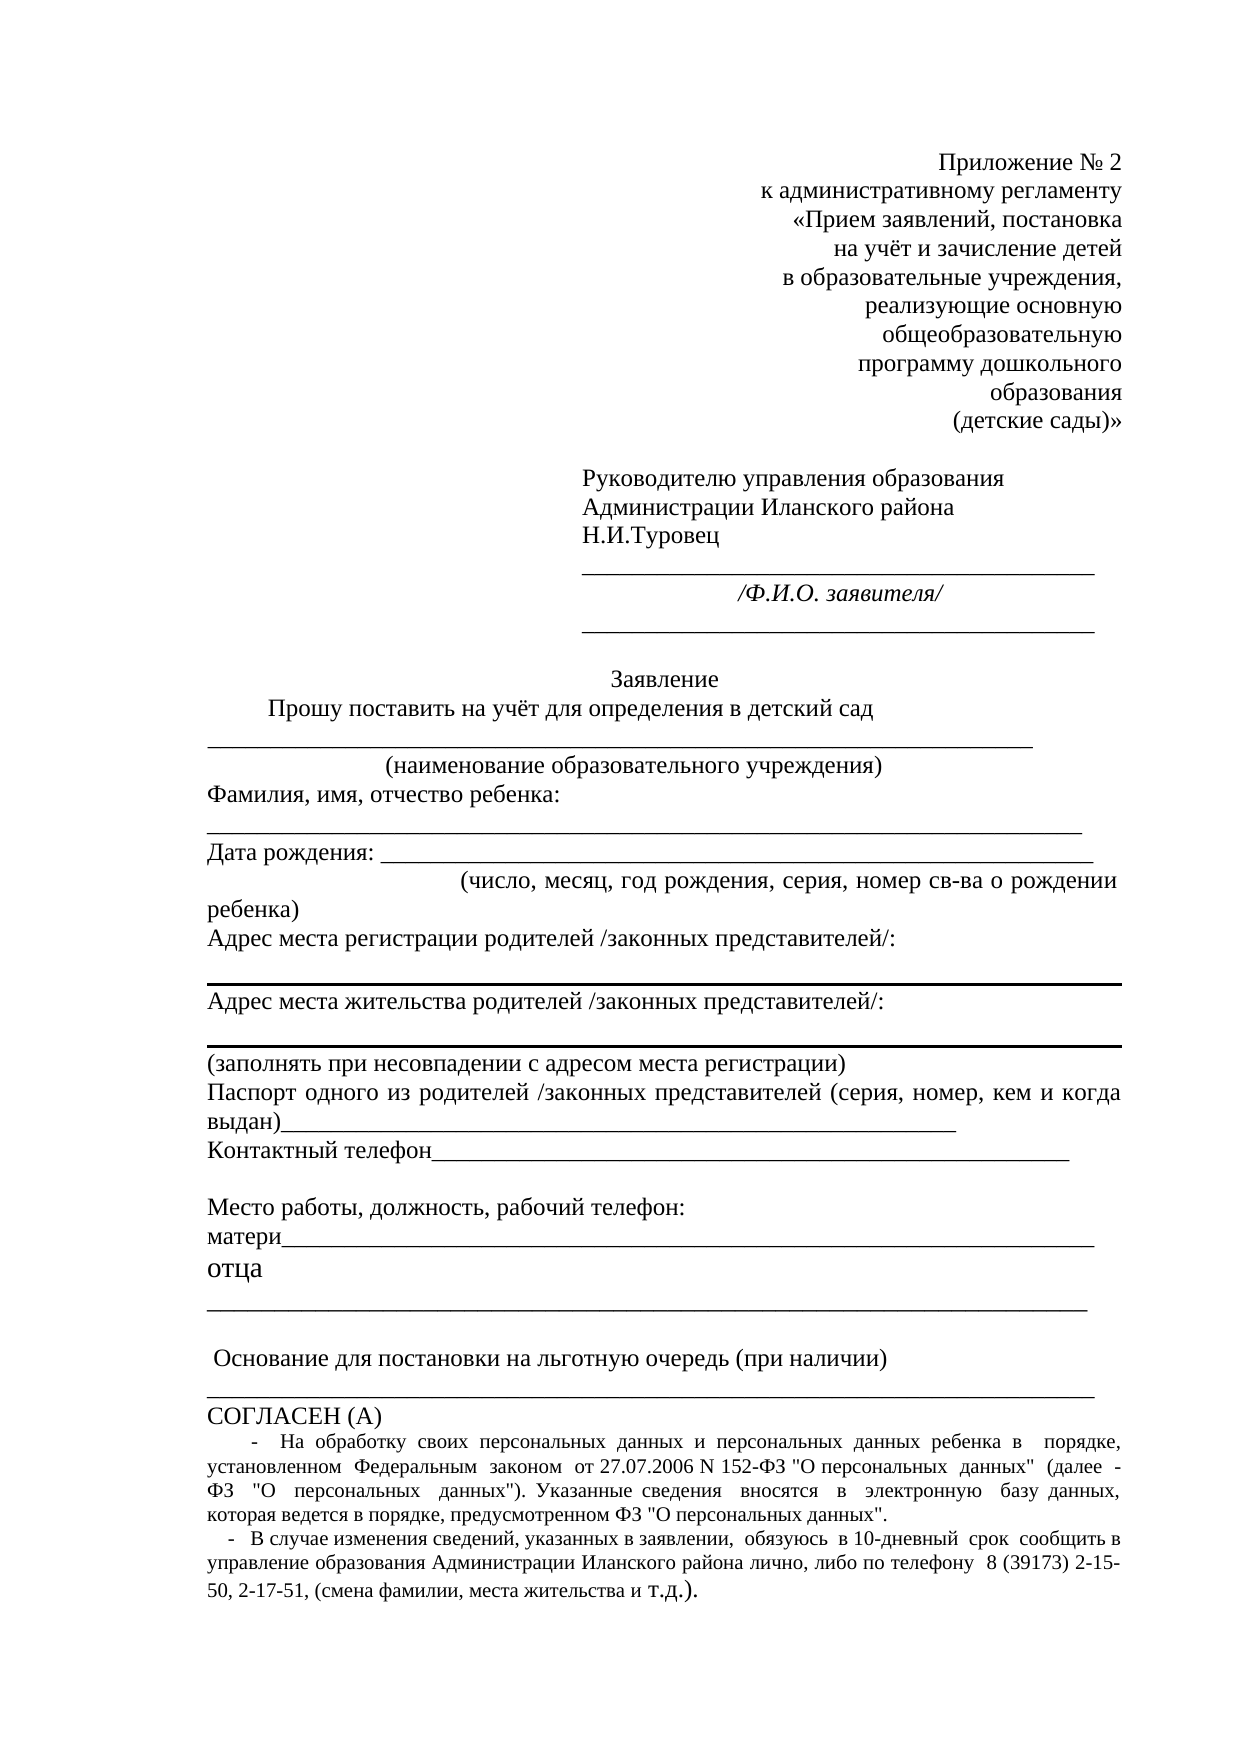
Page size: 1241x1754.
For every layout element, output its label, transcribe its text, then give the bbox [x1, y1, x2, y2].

text ______________________________________________________________________ [207, 808, 1122, 837]
text на учёт и зачисление детей [207, 233, 1122, 262]
text реализующие основную [207, 291, 1122, 319]
text Контактный телефон___________________________________________________ [207, 1135, 1122, 1163]
text - В случае изменения сведений, указанных в заявлении, обязуюсь в 10-дневный срок сообщить в управление образования Администрации Иланского района лично, либо по телефону 8 (39173) 2-15-50, 2-17-51, (смена фамилии, места жительства и т.д.). [207, 1526, 1122, 1603]
text (заполнять при несовпадении с адресом места регистрации) [207, 1048, 1122, 1077]
text Фамилия, имя, отчество ребенка: [207, 779, 1122, 808]
text Паспорт одного из родителей /законных представителей (серия, номер, кем и когда выдан)______________________________________________________ [207, 1077, 1122, 1135]
text (число, месяц, год рождения, серия, номер св-ва о рождении ребенка) [207, 866, 1122, 923]
text _______________________________________________________________________ [207, 1372, 1122, 1401]
text Место работы, должность, рабочий телефон: [207, 1192, 1122, 1221]
text матери_________________________________________________________________ [207, 1221, 1122, 1250]
text _________________________________________ [582, 607, 1122, 636]
text СОГЛАСЕН (А) [207, 1401, 1122, 1429]
text _________________________________________ [582, 549, 1122, 578]
text в образовательные учреждения, [207, 262, 1122, 291]
text Н.И.Туровец [582, 521, 1122, 549]
text (наименование образовательного учреждения) [148, 751, 1122, 779]
text Дата рождения: _________________________________________________________ [207, 837, 1122, 866]
text отца _________________________________________________________________ [207, 1250, 1122, 1314]
text Основание для постановки на льготную очередь (при наличии) [207, 1343, 1122, 1372]
text Заявление [207, 664, 1122, 693]
text __________________________________________________________________ [148, 722, 1122, 751]
text Адрес места жительства родителей /законных представителей/: [207, 986, 1122, 1014]
text программу дошкольного образования [207, 348, 1122, 406]
text - На обработку своих персональных данных и персональных данных ребенка в порядке, установленном Федеральным законом от 27.07.2006 N 152-ФЗ "О персональных данных" (далее - ФЗ "О персональных данных"). Указанные сведения вносятся в электронную базу данных, которая ведется в порядке, предусмотренном ФЗ "О персональных данных". [207, 1429, 1122, 1526]
text Руководителю управления образования Администрации Иланского района [582, 463, 1122, 521]
text (детские сады)» [207, 406, 1122, 434]
text Приложение № 2 [207, 147, 1122, 176]
text «Прием заявлений, постановка [207, 204, 1122, 233]
text Адрес места регистрации родителей /законных представителей/: [207, 923, 1122, 952]
text общеобразовательную [207, 319, 1122, 348]
text /Ф.И.О. заявителя/ [582, 578, 1122, 607]
text Прошу поставить на учёт для определения в детский сад [148, 693, 1122, 722]
text к административному регламенту [207, 176, 1122, 204]
